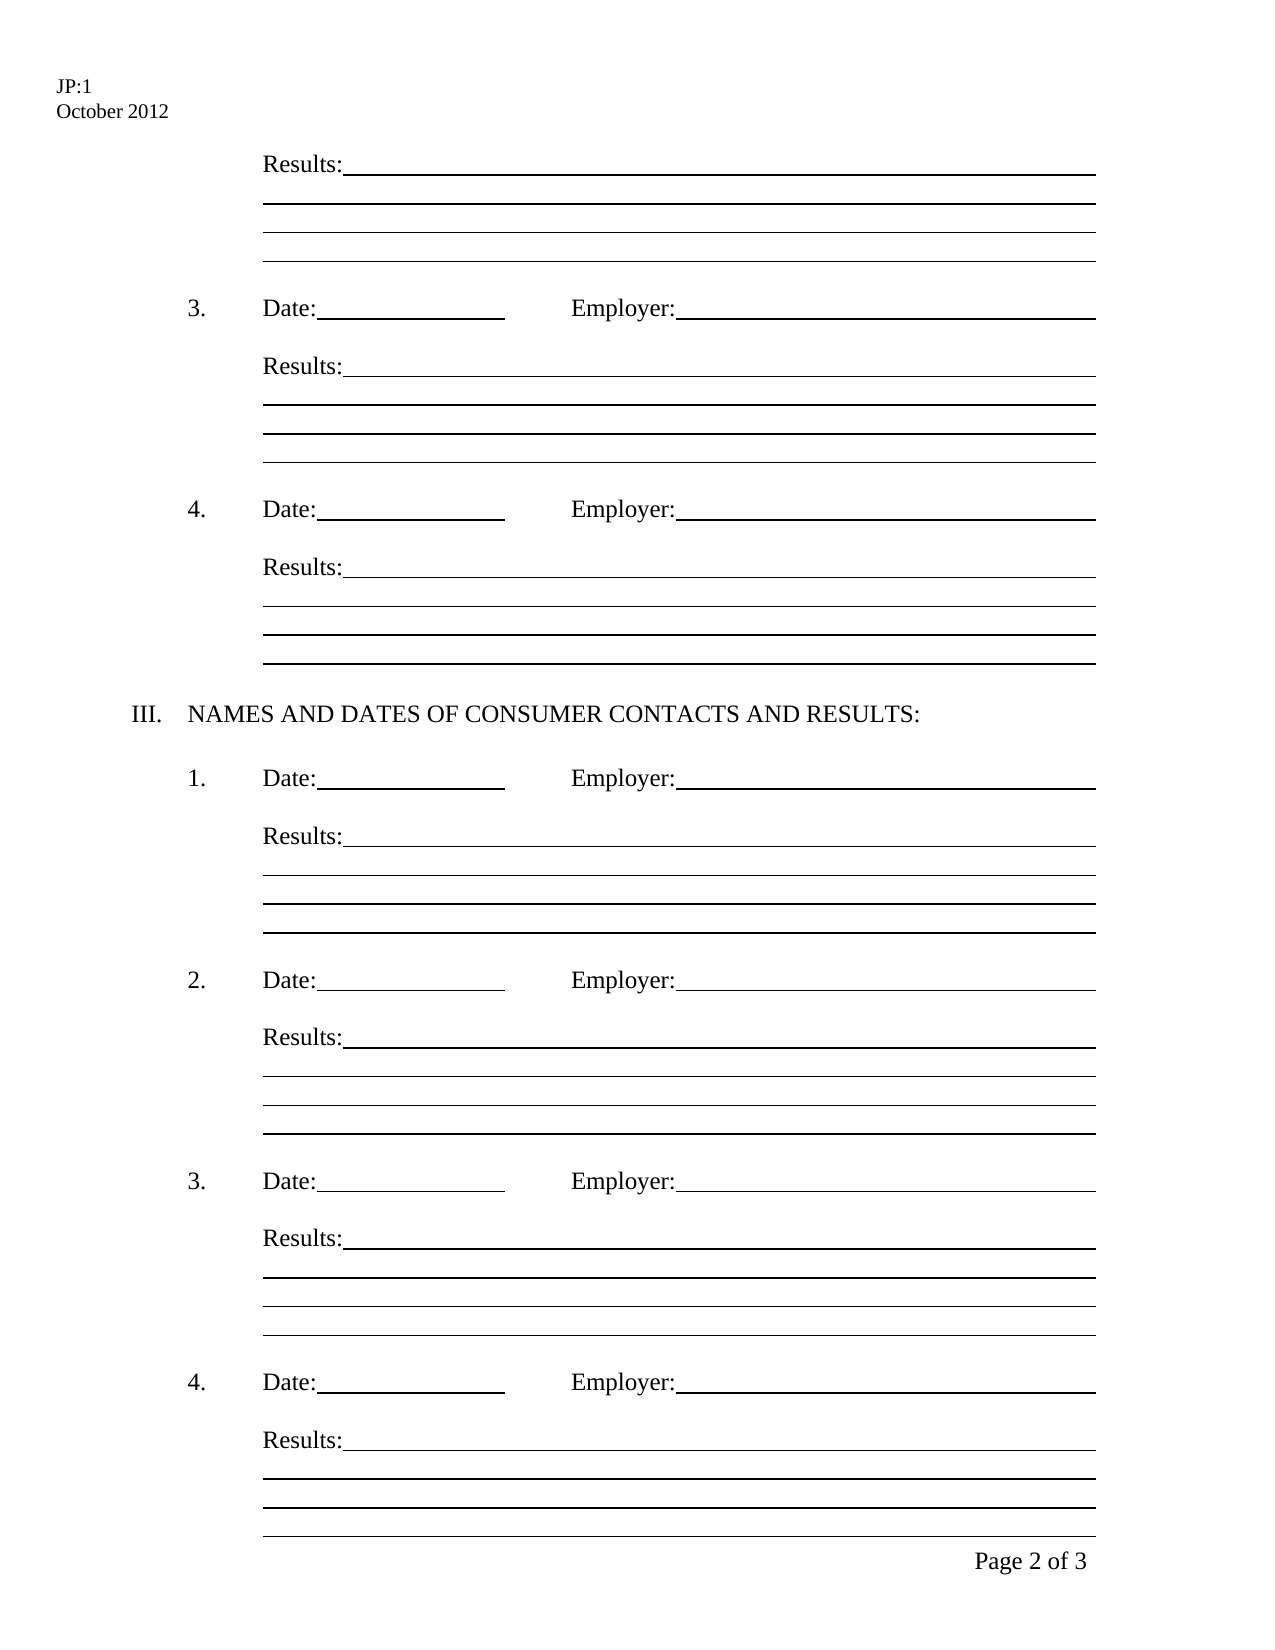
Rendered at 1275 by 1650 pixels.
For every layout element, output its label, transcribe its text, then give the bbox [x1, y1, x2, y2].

list Date: Employer: Results: [187, 1367, 1100, 1540]
list Date: Employer: Results: [187, 763, 1100, 965]
list NAMES AND DATES OF CONSUMER CONTACTS AND RESULTS: [131, 699, 1100, 727]
list Date: Employer: Results: [187, 293, 1100, 494]
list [187, 121, 1100, 293]
list Date: Employer: Results: [187, 965, 1100, 1166]
list Date: Employer: Results: [187, 494, 1100, 667]
list Date: Employer: Results: [187, 1166, 1100, 1367]
